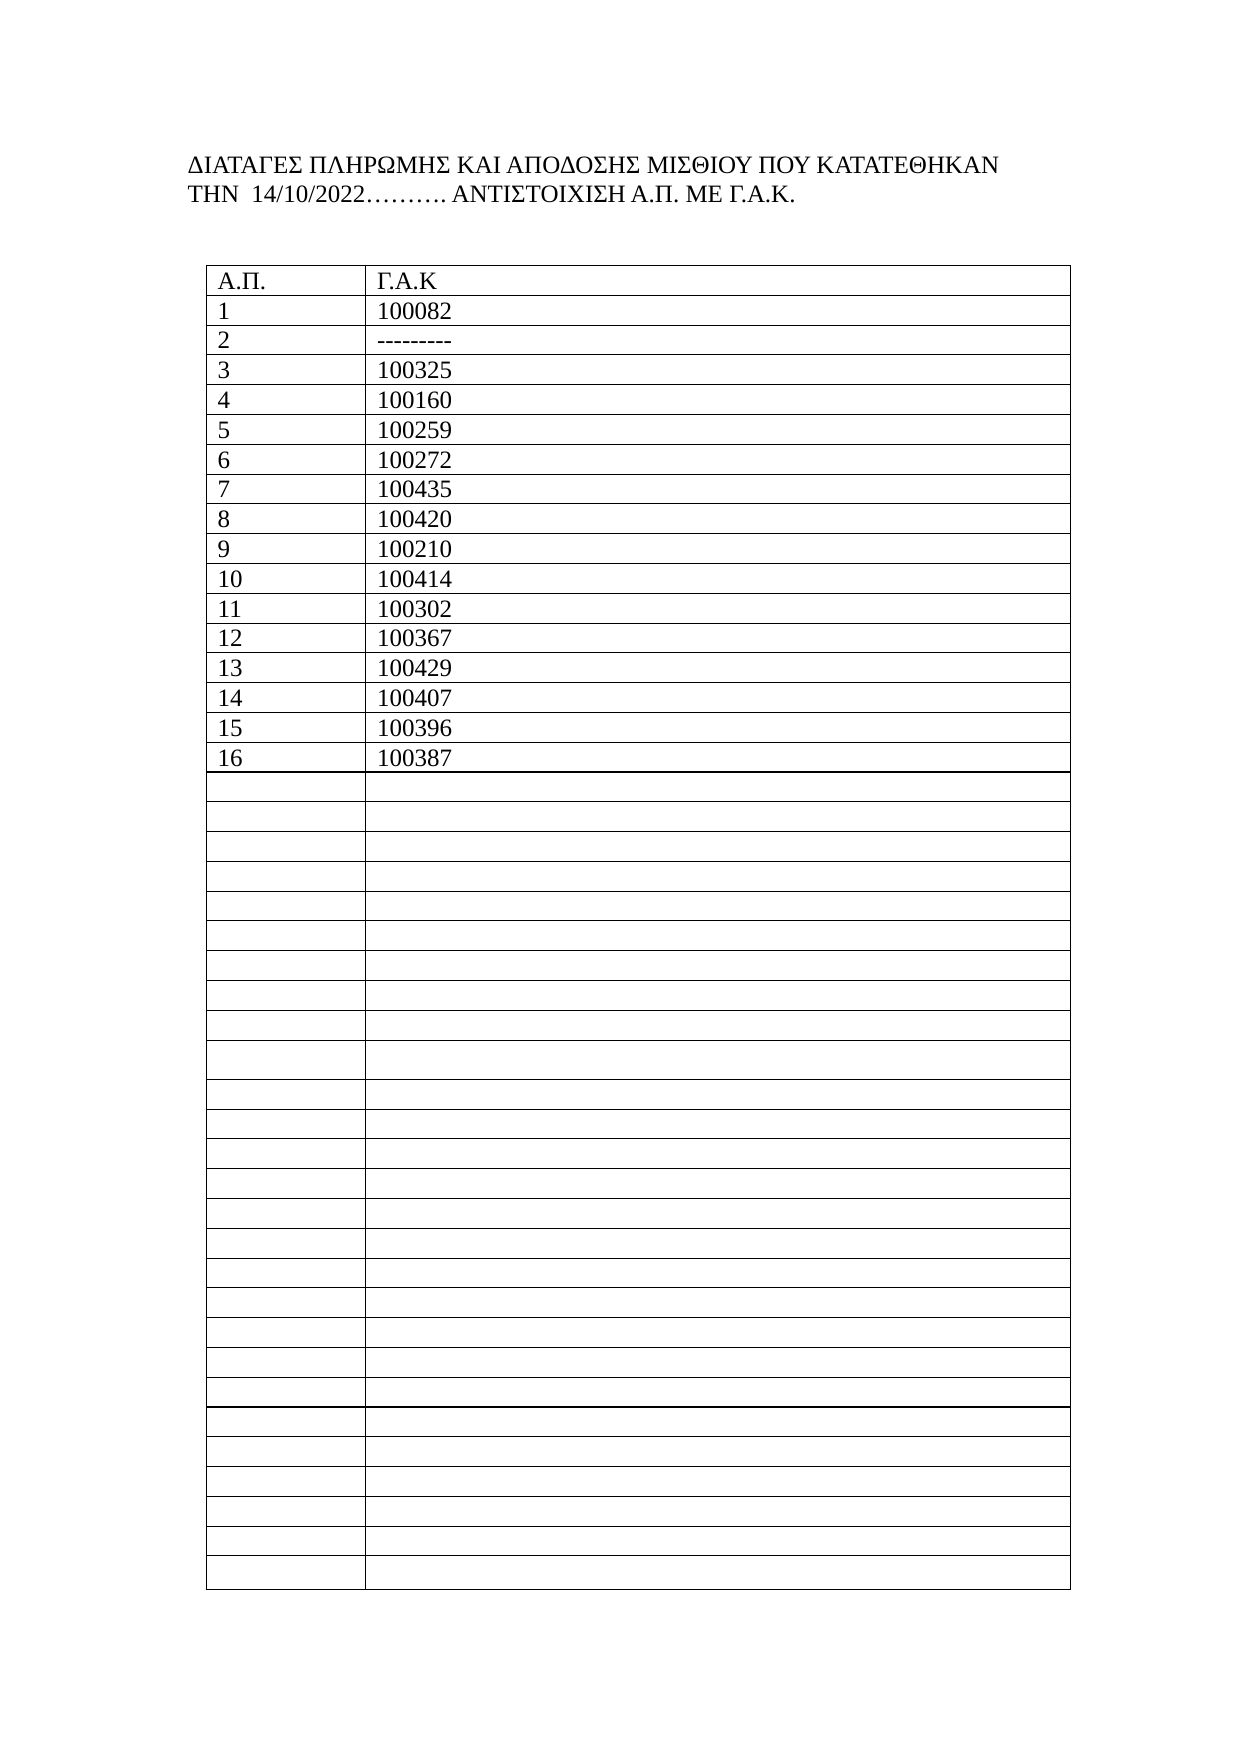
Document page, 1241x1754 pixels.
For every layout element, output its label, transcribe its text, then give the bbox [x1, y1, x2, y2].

table_cell 100407 [366, 683, 1070, 712]
table_cell 13 [207, 653, 365, 682]
table_cell 100387 [366, 743, 1070, 771]
table_cell [366, 832, 1070, 861]
table_cell [366, 1229, 1070, 1257]
table_cell 10 [207, 564, 365, 593]
table_cell 100396 [366, 713, 1070, 742]
table_cell [207, 832, 365, 861]
table_cell [207, 773, 365, 801]
table_cell 4 [207, 385, 365, 414]
table_cell [366, 1497, 1070, 1526]
table_cell [366, 1288, 1070, 1317]
table_cell 2 [207, 326, 365, 354]
table_cell [207, 1199, 365, 1228]
table_cell [207, 1011, 365, 1039]
table_cell 9 [207, 534, 365, 563]
table_cell [207, 1378, 365, 1406]
table_cell 100325 [366, 355, 1070, 384]
table_cell 100259 [366, 415, 1070, 444]
table_cell [366, 1110, 1070, 1138]
table_cell 100429 [366, 653, 1070, 682]
table_cell 8 [207, 504, 365, 533]
table_cell [366, 1556, 1070, 1588]
table_cell [366, 1139, 1070, 1168]
table_cell [366, 1348, 1070, 1377]
table_cell [366, 1318, 1070, 1347]
table_cell 11 [207, 594, 365, 622]
table_cell [366, 1408, 1070, 1436]
table_cell [207, 1139, 365, 1168]
table_cell [207, 1259, 365, 1287]
table_cell 100420 [366, 504, 1070, 533]
table_cell 5 [207, 415, 365, 444]
table_cell 100160 [366, 385, 1070, 414]
table_cell 15 [207, 713, 365, 742]
table_cell [366, 1199, 1070, 1228]
table_cell 100414 [366, 564, 1070, 593]
table_cell [207, 1497, 365, 1526]
table_cell [366, 892, 1070, 920]
table_cell [366, 862, 1070, 891]
table_cell [207, 951, 365, 980]
table_header Γ.Α.K [366, 266, 1070, 295]
table_cell [207, 1437, 365, 1466]
table_cell [207, 892, 365, 920]
table_cell [207, 1288, 365, 1317]
table_cell [366, 1437, 1070, 1466]
table_cell [207, 1467, 365, 1496]
table_cell [366, 1527, 1070, 1555]
table_cell 16 [207, 743, 365, 771]
table_cell 14 [207, 683, 365, 712]
table_cell [207, 1408, 365, 1436]
table_cell 100082 [366, 296, 1070, 324]
table_cell [207, 862, 365, 891]
table_cell [366, 1378, 1070, 1406]
table_cell [366, 1259, 1070, 1287]
table_cell [207, 1527, 365, 1555]
table_cell [366, 1041, 1070, 1079]
table_cell [366, 981, 1070, 1010]
table_header Α.Π. [207, 266, 365, 295]
table_cell 6 [207, 445, 365, 473]
table_cell [207, 1318, 365, 1347]
table_cell [366, 1467, 1070, 1496]
table_cell [366, 1011, 1070, 1039]
table_cell --------- [366, 326, 1070, 354]
table_cell [207, 1080, 365, 1108]
table_cell [207, 1041, 365, 1079]
table_cell [207, 921, 365, 950]
table_cell [366, 951, 1070, 980]
table_cell [207, 1348, 365, 1377]
table_cell [366, 921, 1070, 950]
table_cell [207, 981, 365, 1010]
table_cell [207, 1229, 365, 1257]
table_cell [366, 773, 1070, 801]
table_cell 100272 [366, 445, 1070, 473]
table_cell [366, 1080, 1070, 1108]
table_cell 100302 [366, 594, 1070, 622]
table_cell [366, 1169, 1070, 1198]
table_cell [207, 802, 365, 831]
table_cell 12 [207, 624, 365, 652]
table_cell [207, 1169, 365, 1198]
table_cell 100210 [366, 534, 1070, 563]
table_cell 100367 [366, 624, 1070, 652]
text ΔΙΑΤΑΓΕΣ ΠΛΗΡΩΜΗΣ ΚΑΙ ΑΠΟΔΟΣΗΣ ΜΙΣΘΙΟΥ ΠΟΥ ΚΑΤΑΤΕΘΗΚΑΝ ΤΗΝ 14/10/2022………. ΑΝΤΙΣΤΟΙΧΙΣΗ Α.Π. ΜΕ Γ.Α.Κ. [187, 150, 1053, 207]
table_cell 1 [207, 296, 365, 324]
table_cell [207, 1110, 365, 1138]
table_cell 7 [207, 475, 365, 503]
table_cell [207, 1556, 365, 1588]
table_cell 100435 [366, 475, 1070, 503]
table_cell 3 [207, 355, 365, 384]
table_cell [366, 802, 1070, 831]
